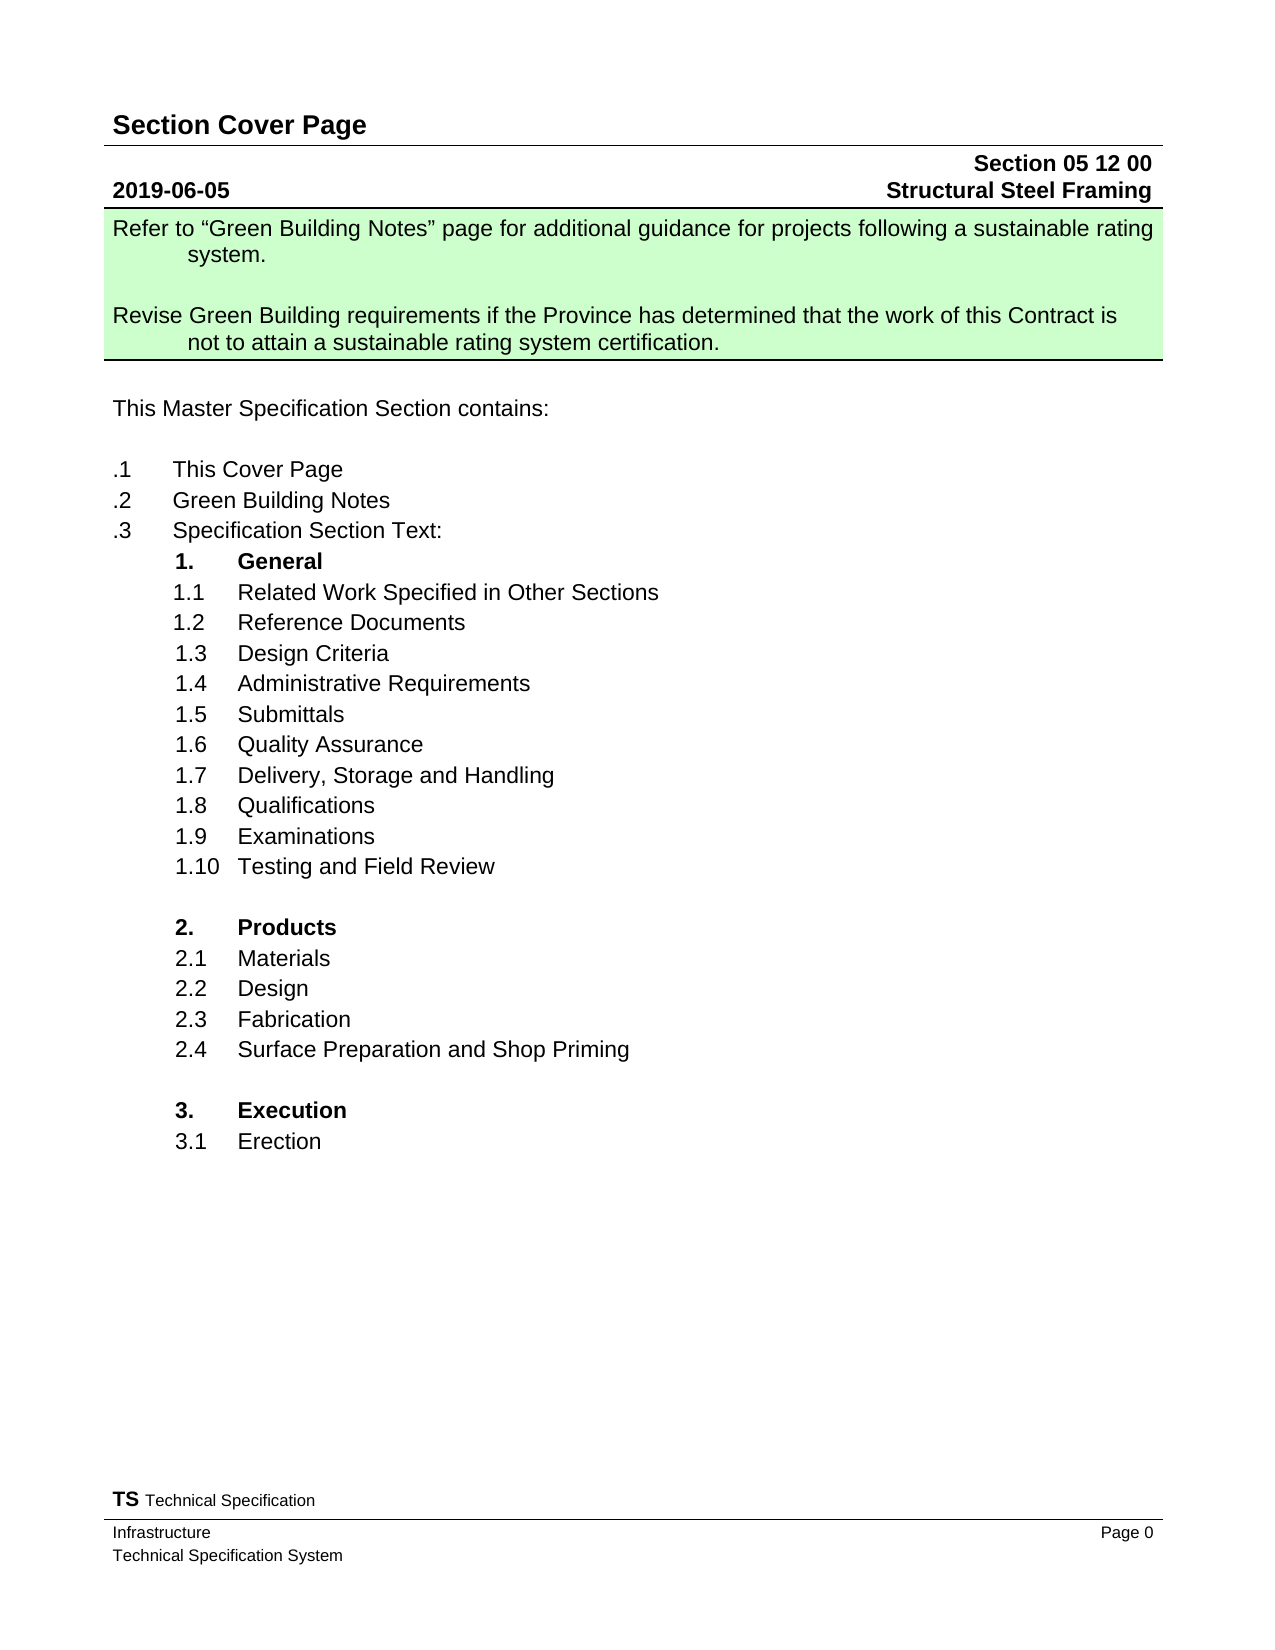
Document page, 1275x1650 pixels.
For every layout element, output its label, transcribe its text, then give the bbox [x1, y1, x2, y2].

text 1.5 Submittals [175, 701, 1252, 727]
text This Master Specification Section contains: [112, 395, 1252, 422]
text 1.7 Delivery, Storage and Handling [175, 762, 1252, 788]
table_header Section Cover Page [104, 109, 1163, 144]
text 1.9 Examinations [175, 823, 1252, 849]
text 1.2 Reference Documents [173, 609, 1252, 635]
text 2.2 Design [175, 975, 1252, 1002]
text 1.3 Design Criteria [175, 639, 1252, 666]
text .3 Specification Section Text: [112, 517, 1252, 544]
text 1. General [175, 548, 1252, 574]
text .2 Green Building Notes [112, 487, 1252, 513]
text 2. Products [175, 914, 1252, 941]
text 1.8 Qualifications [175, 792, 1252, 818]
text 2.3 Fabrication [175, 1006, 1252, 1032]
table_cell Refer to “Green Building Notes” page for additional guidance for projects following a sustainable rating system. Revise Green Building requirements if the Province has determined that the work of this Contract is not to attain a sustainable rating system certification. [104, 209, 1163, 359]
text .1 This Cover Page [112, 456, 1252, 483]
text 2.4 Surface Preparation and Shop Priming [175, 1036, 1252, 1063]
text 1.4 Administrative Requirements [175, 670, 1252, 696]
text 2.1 Materials [175, 945, 1252, 971]
text 1.10 Testing and Field Review [175, 853, 1252, 879]
text 3.1 Erection [175, 1128, 1162, 1154]
text 3. Execution [175, 1097, 1252, 1124]
text 1.1 Related Work Specified in Other Sections [173, 578, 1252, 605]
table_cell Section 05 12 00 2019-06-05 Structural Steel Framing [104, 146, 1163, 207]
text 1.6 Quality Assurance [175, 731, 1252, 757]
